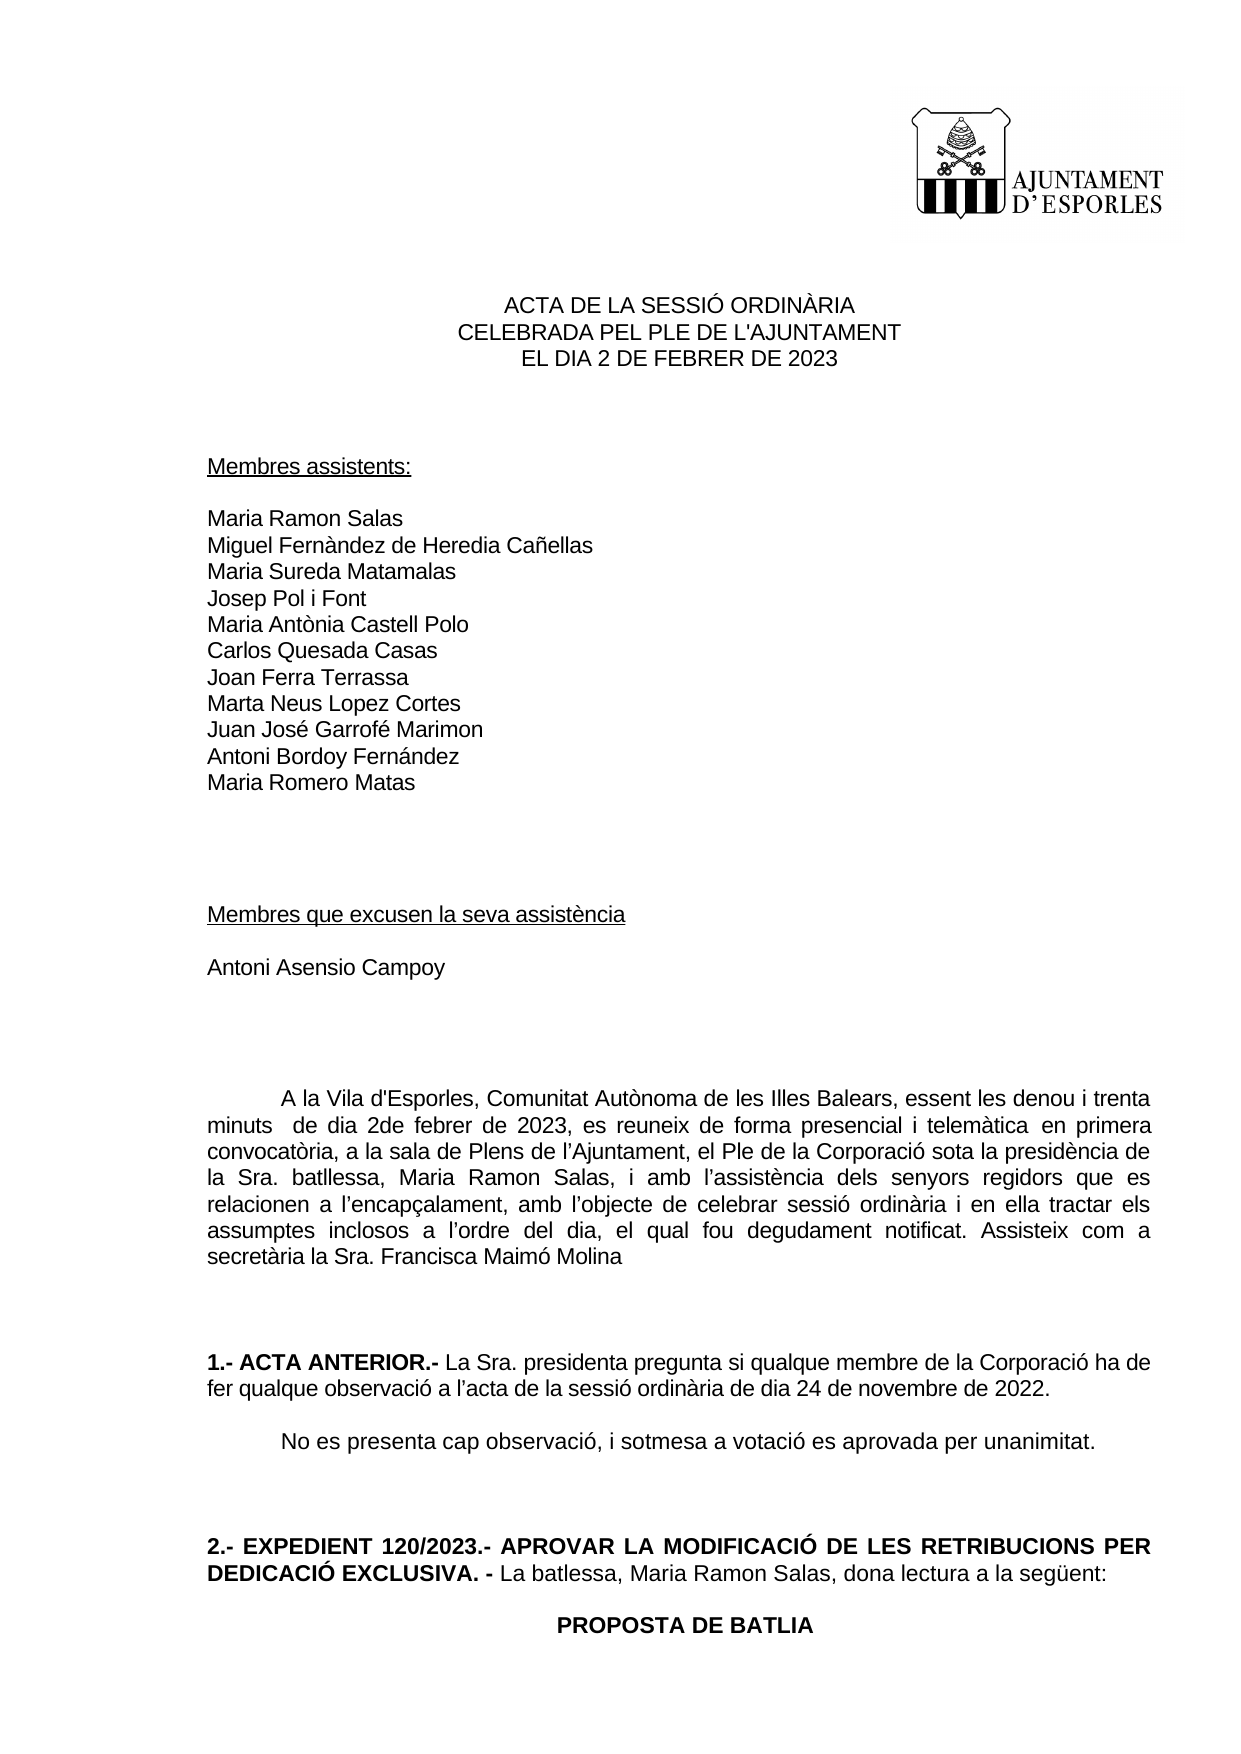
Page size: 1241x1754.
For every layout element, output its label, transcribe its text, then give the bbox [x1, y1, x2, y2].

text PROPOSTA DE BATLIA [207, 1612, 1163, 1639]
text Juan José Garrofé Marimon [207, 716, 1152, 743]
text Maria Sureda Matamalas [207, 558, 1152, 584]
text Josep Pol i Font [207, 584, 1152, 611]
text CELEBRADA PEL PLE DE L'AJUNTAMENT [207, 318, 1152, 345]
text 1.- ACTA ANTERIOR.- La Sra. presidenta pregunta si qualque membre de la Corporació ha de fer qualque observació a l’acta de la sessió ordinària de dia 24 de novembre de 2022. [207, 1349, 1152, 1401]
text Maria Antònia Castell Polo [207, 611, 1152, 637]
text Maria Ramon Salas [207, 505, 1152, 532]
text Antoni Asensio Campoy [207, 953, 1152, 980]
text No es presenta cap observació, i sotmesa a votació es aprovada per unanimitat. [207, 1428, 1152, 1454]
text Joan Ferra Terrassa [207, 663, 1152, 690]
text Miguel Fernàndez de Heredia Cañellas [207, 532, 1152, 558]
text Marta Neus Lopez Cortes [207, 690, 1152, 716]
text 2.- EXPEDIENT 120/2023.- APROVAR LA MODIFICACIÓ DE LES RETRIBUCIONS PER DEDICACIÓ EXCLUSIVA. - La batlessa, Maria Ramon Salas, dona lectura a la següent: [207, 1533, 1152, 1586]
text Antoni Bordoy Fernández [207, 743, 1152, 769]
text A la Vila d'Esporles, Comunitat Autònoma de les Illes Balears, essent les denou i trenta minuts de dia 2de febrer de 2023, es reuneix de forma presencial i telemàtica en primera convocatòria, a la sala de Plens de l’Ajuntament, el Ple de la Corporació sota la presidència de la Sra. batllessa, Maria Ramon Salas, i amb l’assistència dels senyors regidors que es relacionen a l’encapçalament, amb l’objecte de celebrar sessió ordinària i en ella tractar els assumptes inclosos a l’ordre del dia, el qual fou degudament notificat. Assisteix com a secretària la Sra. Francisca Maimó Molina [207, 1085, 1152, 1270]
picture [890, 86, 1186, 243]
text Membres assistents: [207, 453, 1152, 479]
text Membres que excusen la seva assistència [207, 901, 1152, 927]
text ACTA DE LA SESSIÓ ORDINÀRIA [207, 292, 1152, 318]
text Maria Romero Matas [207, 769, 1152, 795]
text Carlos Quesada Casas [207, 637, 1152, 663]
text EL DIA 2 DE FEBRER DE 2023 [207, 345, 1152, 371]
